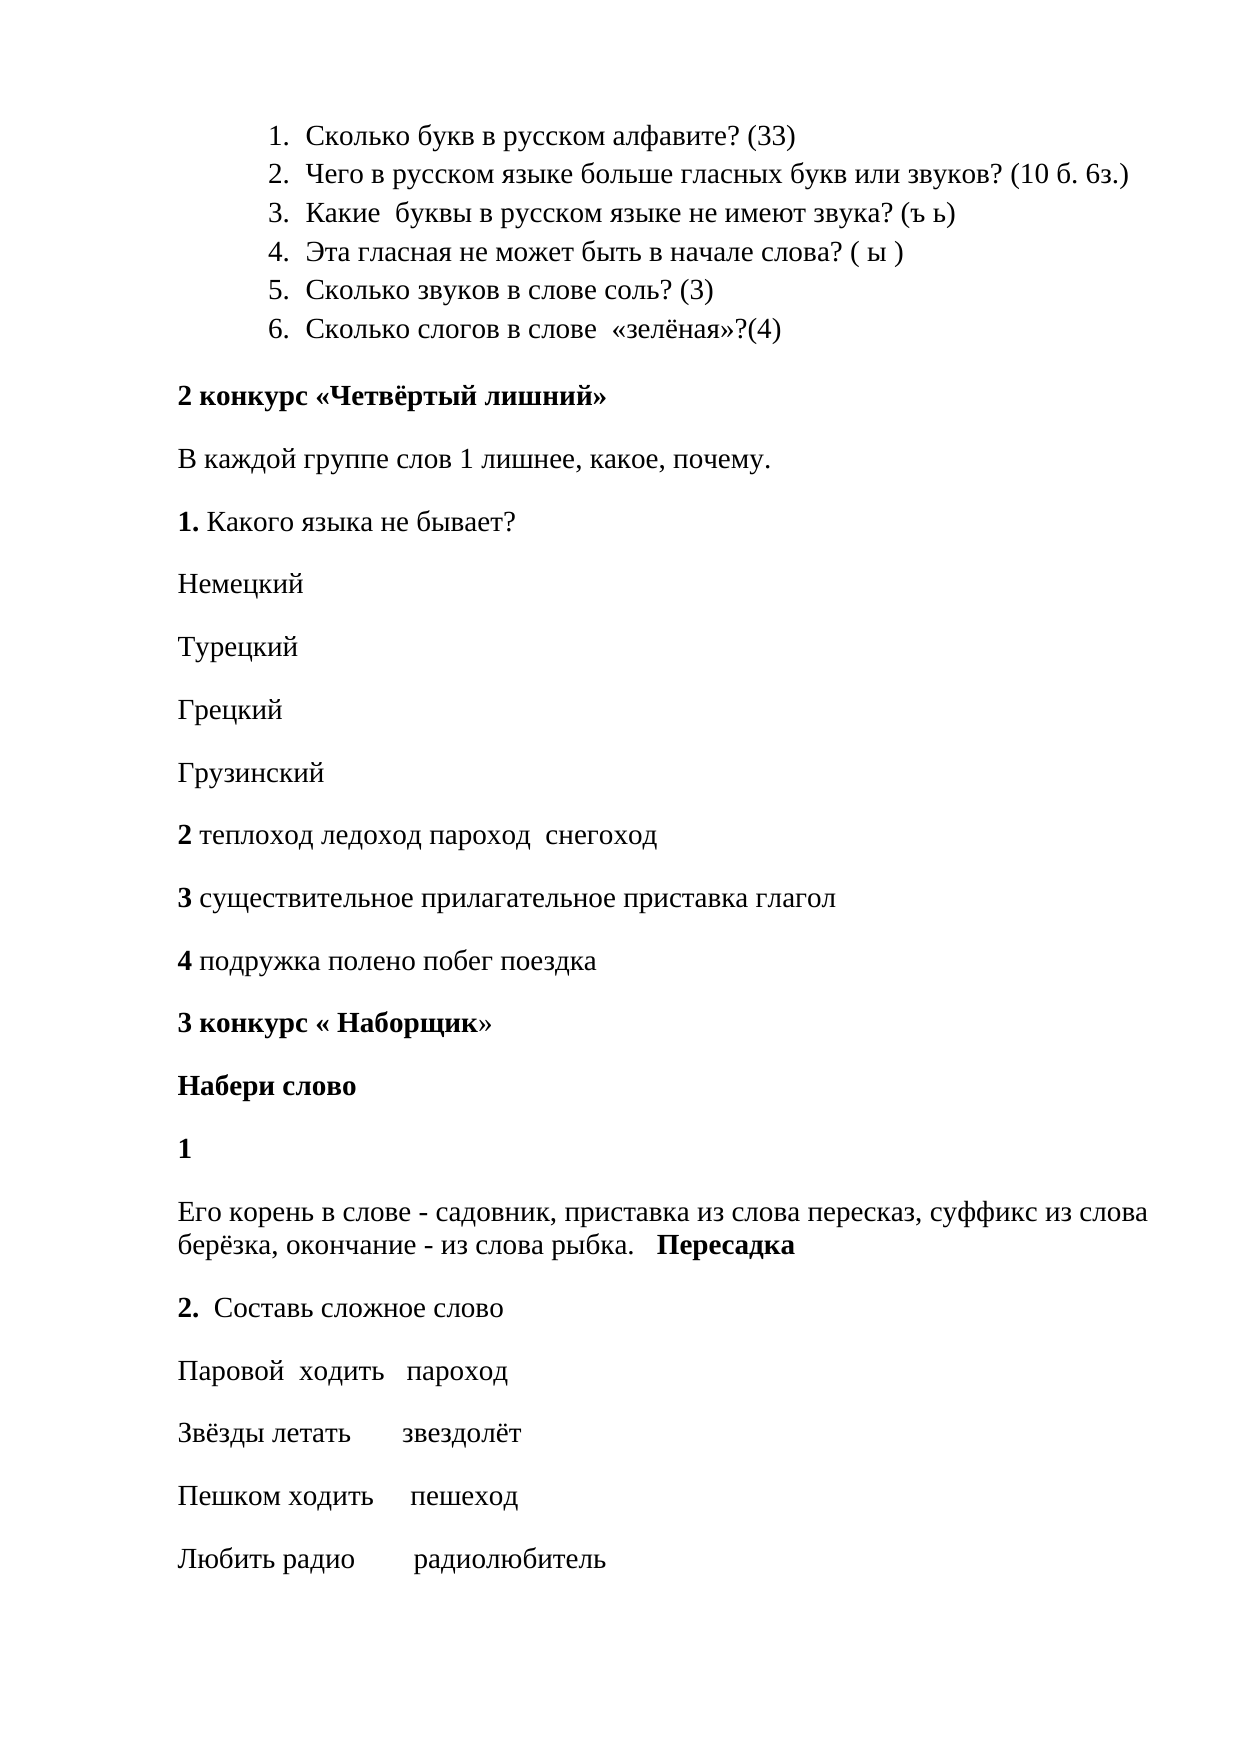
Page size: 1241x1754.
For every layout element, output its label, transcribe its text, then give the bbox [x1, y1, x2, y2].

text Набери слово [177, 1068, 1152, 1102]
text 2. Составь сложное слово [177, 1290, 1152, 1323]
text 2 теплоход ледоход пароход снегоход [177, 817, 1152, 851]
list Сколько звуков в слове соль? (3) [268, 272, 1152, 306]
text 1. Какого языка не бывает? [177, 504, 1152, 537]
text Немецкий [177, 567, 1152, 600]
list Какие буквы в русском языке не имеют звука? (ъ ь) [268, 195, 1152, 229]
text 1 [177, 1131, 1152, 1164]
text Турецкий [177, 629, 1152, 663]
list Сколько букв в русском алфавите? (33) [268, 118, 1152, 152]
text 3 конкурс « Наборщик» [177, 1006, 1152, 1039]
text Грецкий [177, 692, 1152, 726]
list Чего в русском языке больше гласных букв или звуков? (10 б. 6з.) [268, 157, 1152, 190]
text 4 подружка полено побег поездка [177, 943, 1152, 976]
text 3 существительное прилагательное приставка глагол [177, 880, 1152, 914]
list Сколько слогов в слове «зелёная»?(4) [268, 311, 1152, 344]
text Его корень в слове - садовник, приставка из слова пересказ, суффикс из слова берёзка, окончание - из слова рыбка. Пересадка [177, 1194, 1152, 1261]
text 2 конкурс «Четвёртый лишний» [177, 378, 1152, 412]
text Паровой ходить пароход [177, 1353, 1152, 1386]
text Пешком ходить пешеход [177, 1478, 1152, 1512]
text Любить радио радиолюбитель [177, 1541, 1152, 1574]
text Грузинский [177, 755, 1152, 788]
list Эта гласная не может быть в начале слова? ( ы ) [268, 234, 1152, 267]
text Звёзды летать звездолёт [177, 1415, 1152, 1449]
text В каждой группе слов 1 лишнее, какое, почему. [177, 441, 1152, 475]
